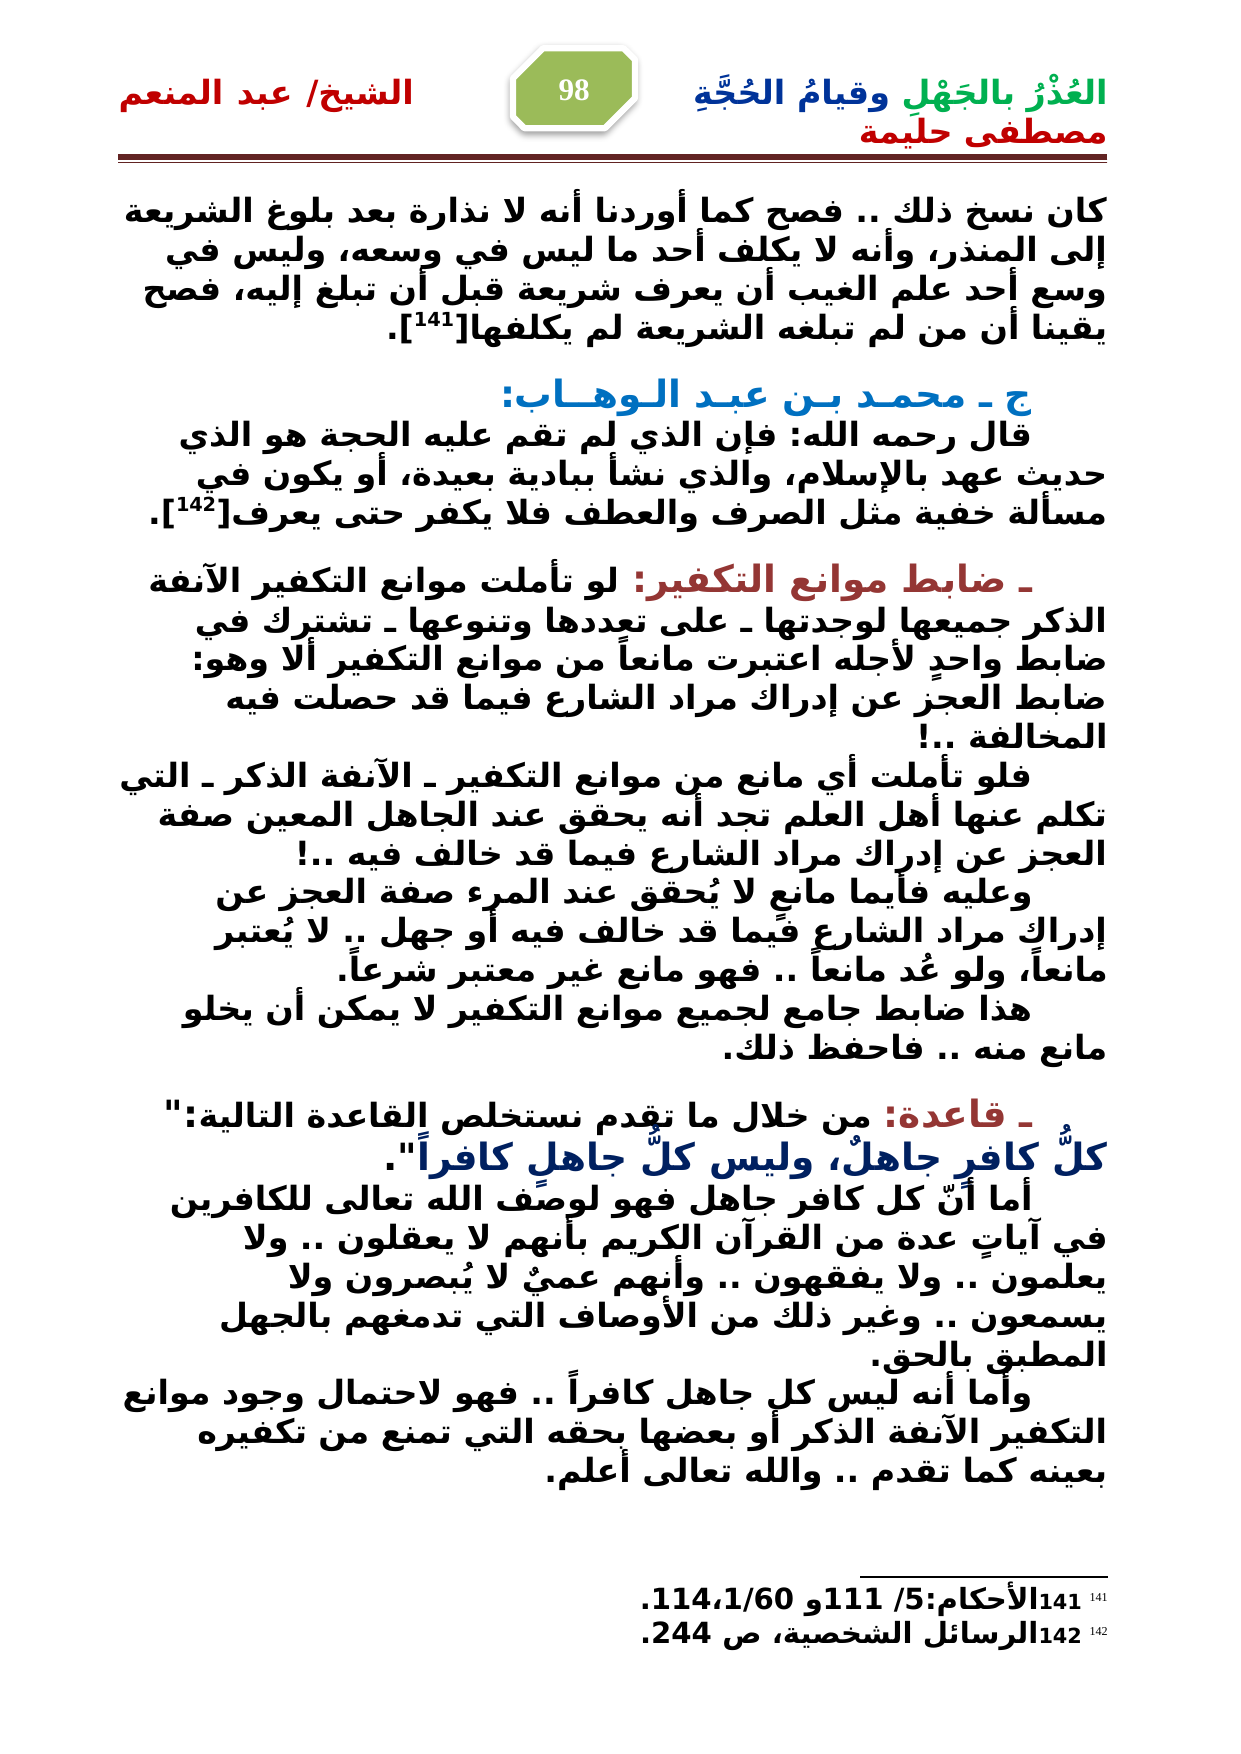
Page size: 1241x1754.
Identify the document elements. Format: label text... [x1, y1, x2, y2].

text هذا ضابط جامع لجميع موانع التكفير لا يمكن أن يخلو مانع منه .. فاحفظ ذلك. [118, 989, 1107, 1067]
text ـ ضابط موانع التكفير: لو تأملت موانع التكفير الآنفة الذكر جميعها لوجدتها ـ على تعددها وتنوعها ـ تشترك في ضابط واحدٍ لأجله اعتبرت مانعاً من موانع التكفير ألا وهو: ضابط العجز عن إدراك مراد الشارع فيما قد حصلت فيه المخالفة ..! [118, 557, 1107, 756]
text ج ـ محمـد بـن عبـد الـوهــاب: [118, 372, 1107, 416]
text وأما أنه ليس كل جاهل كافراً .. فهو لاحتمال وجود موانع التكفير الآنفة الذكر أو بعضها بحقه التي تمنع من تكفيره بعينه كما تقدم .. والله تعالى أعلم. [118, 1374, 1107, 1490]
text قال رحمه الله: فإن الذي لم تقم عليه الحجة هو الذي حديث عهد بالإسلام، والذي نشأ ببادية بعيدة، أو يكون في مسألة خفية مثل الصرف والعطف فلا يكفر حتى يعرف[]. [118, 416, 1107, 532]
text أما أنّ كل كافر جاهل فهو لوصف الله تعالى للكافرين في آياتٍ عدة من القرآن الكريم بأنهم لا يعقلون .. ولا يعلمون .. ولا يفقهون .. وأنهم عميٌ لا يُبصرون ولا يسمعون .. وغير ذلك من الأوصاف التي تدمغهم بالجهل المطبق بالحق. [118, 1179, 1107, 1374]
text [118, 192, 1107, 347]
text فلو تأملت أي مانع من موانع التكفير ـ الآنفة الذكر ـ التي تكلم عنها أهل العلم تجد أنه يحقق عند الجاهل المعين صفة العجز عن إدراك مراد الشارع فيما قد خالف فيه ..! [118, 756, 1107, 873]
text وعليه فأيما مانعٍ لا يُحقق عند المرء صفة العجز عن إدراك مراد الشارع فيما قد خالف فيه أو جهل .. لا يُعتبر مانعاً، ولو عُد مانعاً .. فهو مانع غير معتبر شرعاً. [118, 873, 1107, 989]
text ـ قاعدة: من خلال ما تقدم نستخلص القاعدة التالية:" كلُّ كافرٍ جاهلٌ، وليس كلُّ جاهلٍ كافراً". [118, 1092, 1107, 1179]
